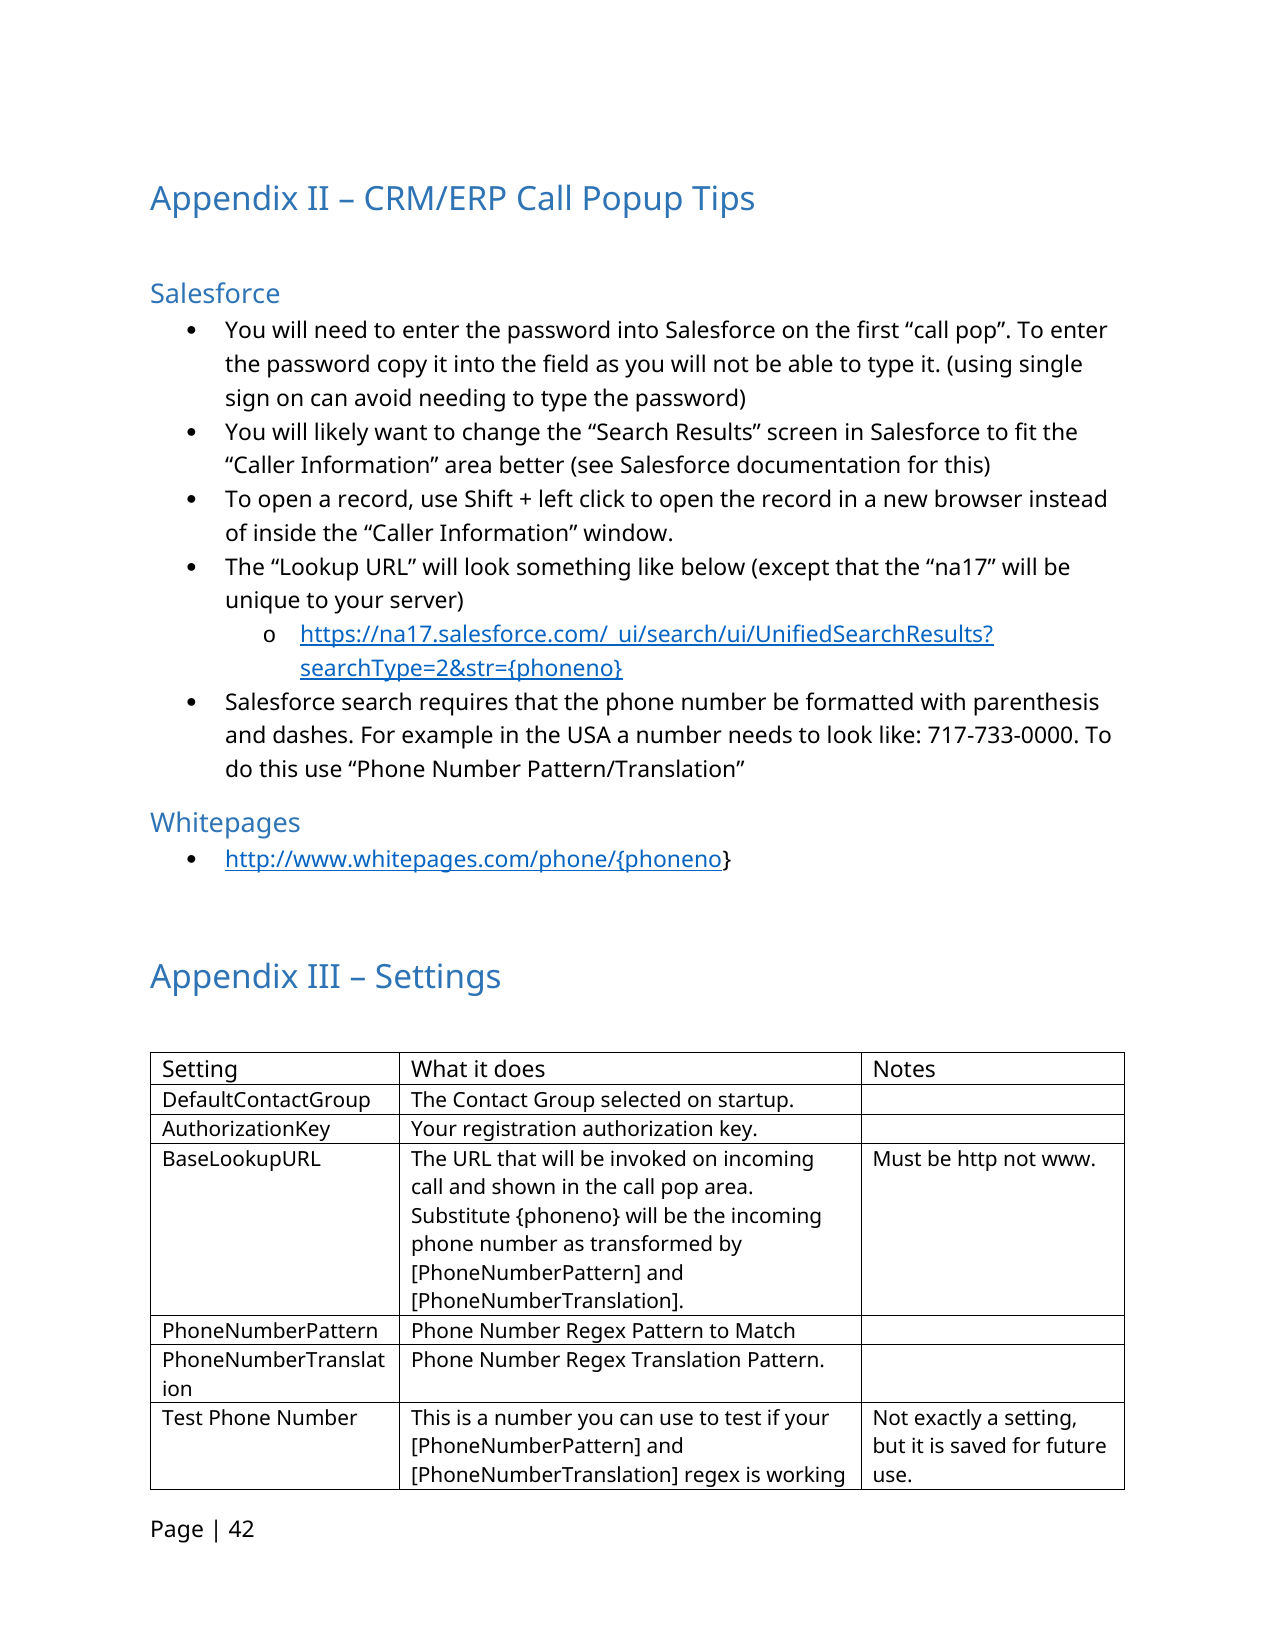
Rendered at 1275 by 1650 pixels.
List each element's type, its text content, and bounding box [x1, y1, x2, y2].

table_cell BaseLookupURL [151, 1144, 399, 1315]
subtitle Appendix II – CRM/ERP Call Popup Tips [150, 175, 1125, 220]
table_cell [862, 1085, 1124, 1113]
table_cell DefaultContactGroup [151, 1085, 399, 1113]
subtitle Whitepages [150, 803, 1125, 840]
list You will likely want to change the “Search Results” screen in Salesforce to fit the “Caller Information” area better (see Salesforce documentation for this) [187, 415, 1125, 480]
table_cell PhoneNumberPattern [151, 1316, 399, 1344]
list You will need to enter the password into Salesforce on the first “call pop”. To enter the password copy it into the field as you will not be able to type it. (using single sign on can avoid needing to type the password) [187, 314, 1125, 413]
table_cell The Contact Group selected on startup. [400, 1085, 861, 1113]
list https://na17.salesforce.com/_ui/search/ui/UnifiedSearchResults?searchType=2&str={phoneno} [262, 618, 1125, 683]
table_cell Phone Number Regex Pattern to Match [400, 1316, 861, 1344]
table_cell PhoneNumberTranslation [151, 1345, 399, 1402]
list http://www.whitepages.com/phone/{phoneno} [187, 843, 1125, 874]
list The “Lookup URL” will look something like below (except that the “na17” will be unique to your server) [187, 550, 1125, 615]
table_header Setting [151, 1053, 399, 1084]
table_cell [862, 1115, 1124, 1143]
subtitle Salesforce [150, 274, 1125, 311]
table_cell AuthorizationKey [151, 1115, 399, 1143]
table_header What it does [400, 1053, 861, 1084]
table_cell Phone Number Regex Translation Pattern. [400, 1345, 861, 1402]
table_header Notes [862, 1053, 1124, 1084]
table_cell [862, 1403, 1124, 1488]
table_cell [862, 1316, 1124, 1344]
table_cell [862, 1345, 1124, 1402]
table_cell The URL that will be invoked on incoming call and shown in the call pop area. Substitute {phoneno} will be the incoming phone number as transformed by [PhoneNumberPattern] and [PhoneNumberTranslation]. [400, 1144, 861, 1315]
list Salesforce search requires that the phone number be formatted with parenthesis and dashes. For example in the USA a number needs to look like: 717-733-0000. To do this use “Phone Number Pattern/Translation” [187, 686, 1125, 784]
subtitle Appendix III – Settings [150, 952, 1125, 998]
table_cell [400, 1403, 861, 1488]
list To open a record, use Shift + left click to open the record in a new browser instead of inside the “Caller Information” window. [187, 483, 1125, 548]
table_cell Your registration authorization key. [400, 1115, 861, 1143]
table_cell Must be http not www. [862, 1144, 1124, 1315]
table_cell Test Phone Number [151, 1403, 399, 1488]
